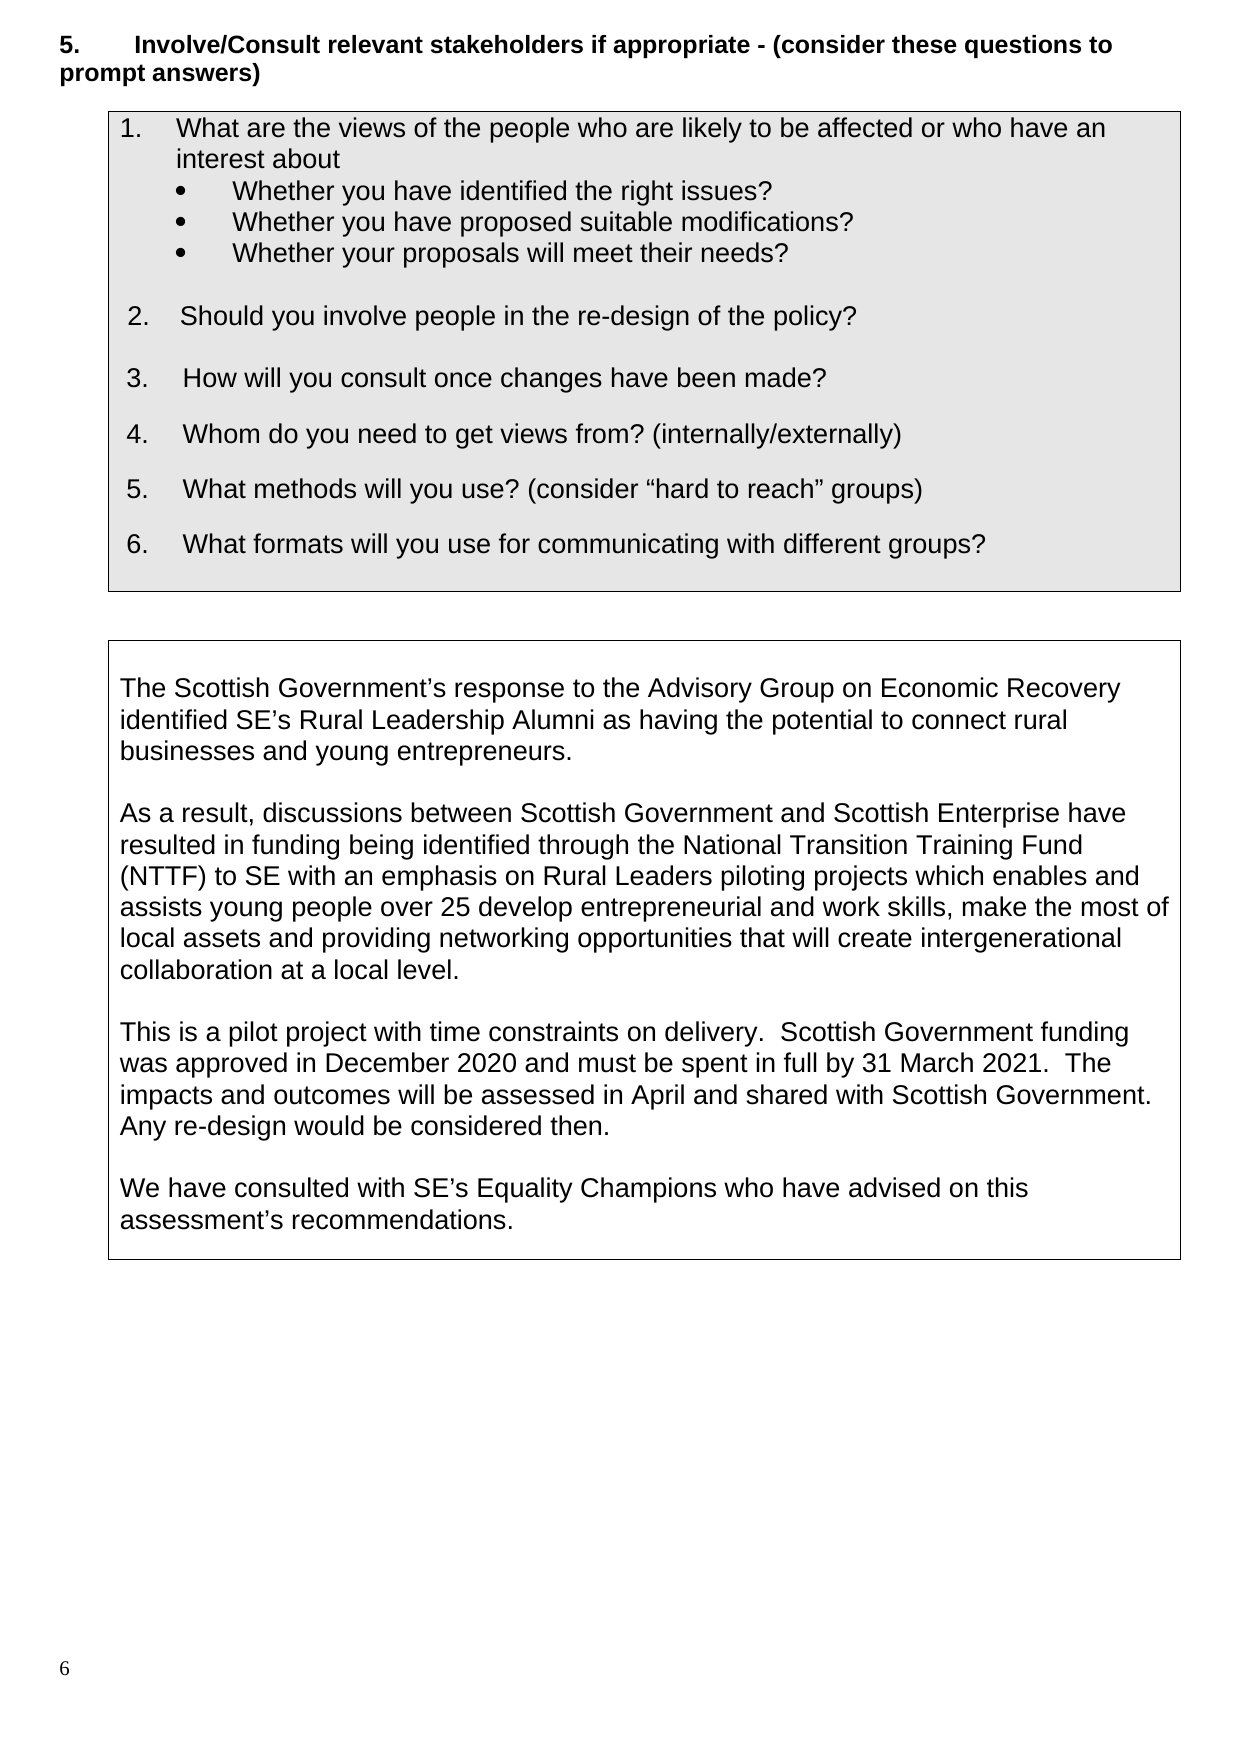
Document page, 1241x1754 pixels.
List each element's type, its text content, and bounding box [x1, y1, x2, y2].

table_header The Scottish Government’s response to the Advisory Group on Economic Recovery identified SE’s Rural Leadership Alumni as having the potential to connect rural businesses and young entrepreneurs. As a result, discussions between Scottish Government and Scottish Enterprise have resulted in funding being identified through the National Transition Training Fund (NTTF) to SE with an emphasis on Rural Leaders piloting projects which enables and assists young people over 25 develop entrepreneurial and work skills, make the most of local assets and providing networking opportunities that will create intergenerational collaboration at a local level. This is a pilot project with time constraints on delivery. Scottish Government funding was approved in December 2020 and must be spent in full by 31 March 2021. The impacts and outcomes will be assessed in April and shared with Scottish Government. Any re-design would be considered then. We have consulted with SE’s Equality Champions who have advised on this assessment’s recommendations. [109, 641, 1180, 1259]
table_header 1. What are the views of the people who are likely to be affected or who have an interest about Whether you have identified the right issues? Whether you have proposed suitable modifications? Whether your proposals will meet their needs? 2. Should you involve people in the re-design of the policy? 3. How will you consult once changes have been made? 4. Whom do you need to get views from? (internally/externally) 5. What methods will you use? (consider “hard to reach” groups) 6. What formats will you use for communicating with different groups? [109, 112, 1180, 591]
subtitle 5. Involve/Consult relevant stakeholders if appropriate - (consider these questions to prompt answers) [59, 29, 1181, 87]
